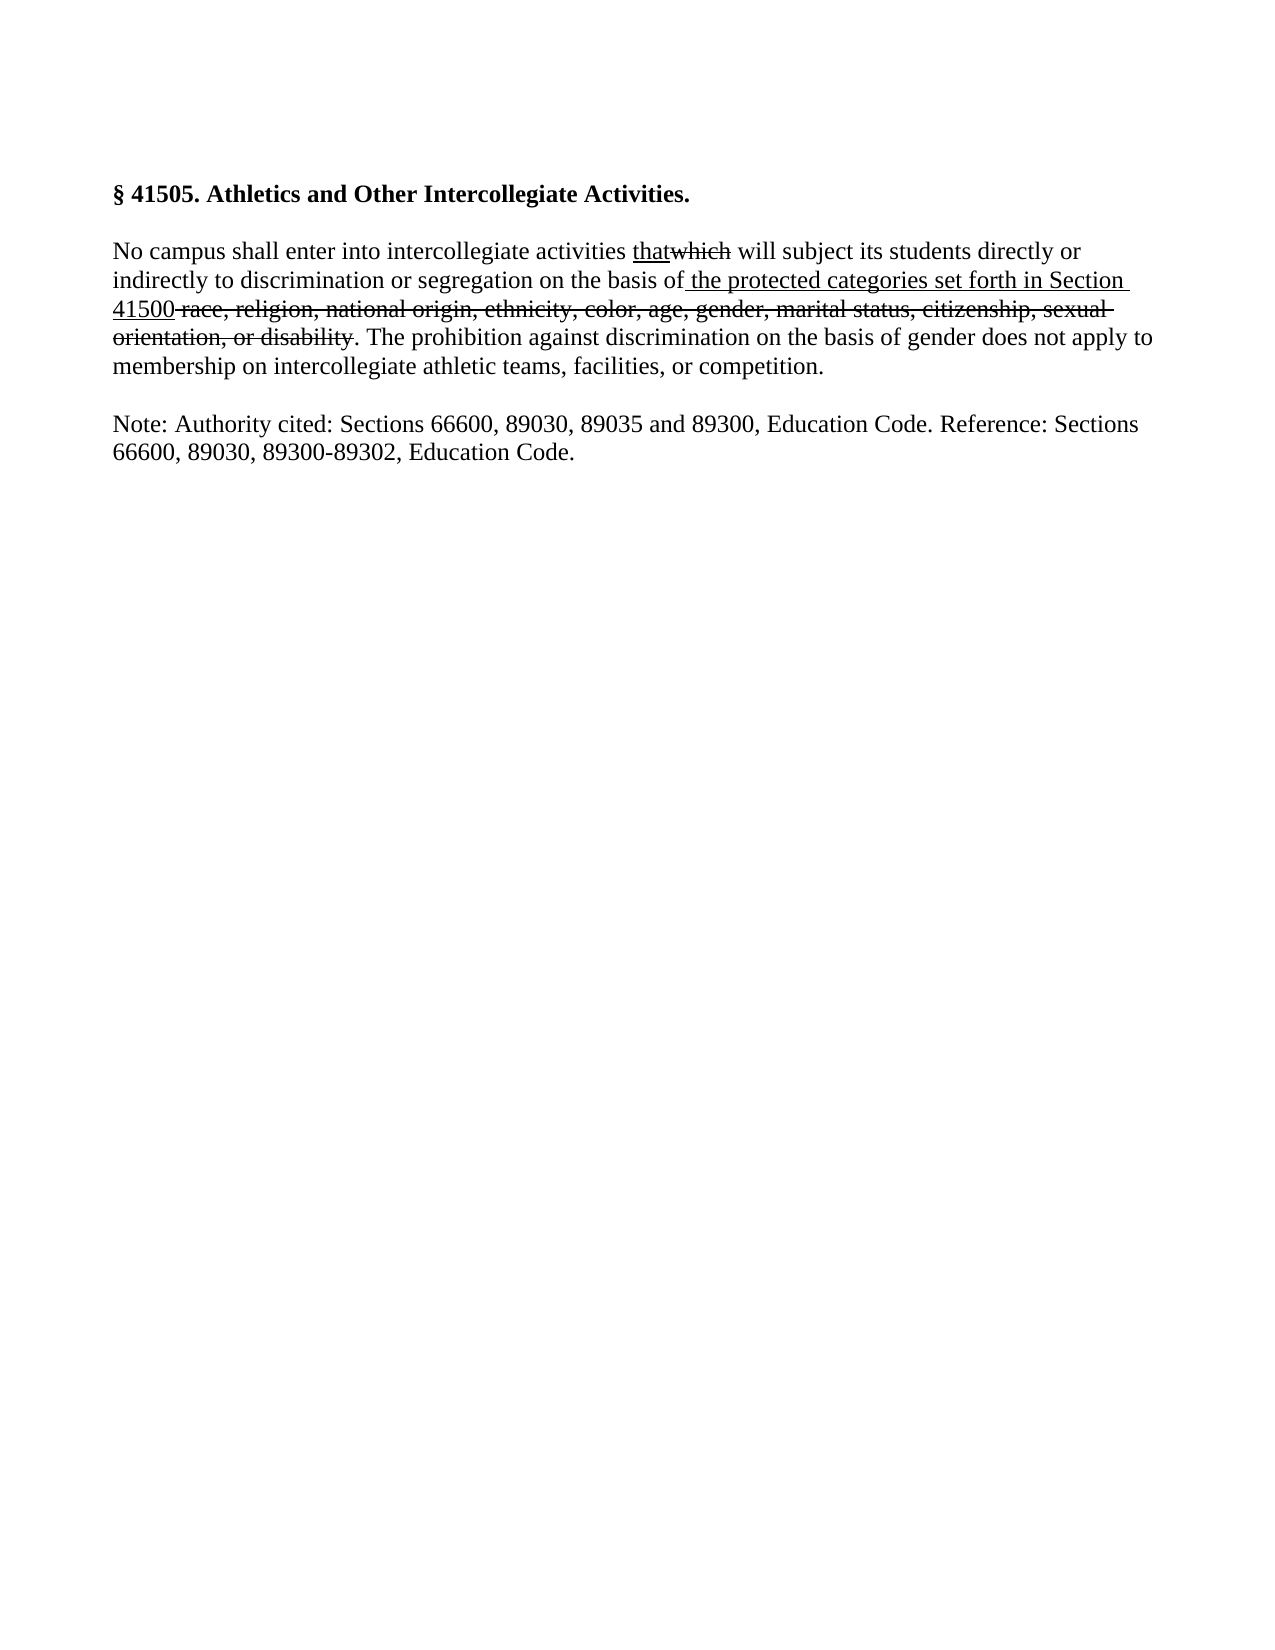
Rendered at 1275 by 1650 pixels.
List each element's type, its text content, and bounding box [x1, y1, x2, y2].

text § 41505. Athletics and Other Intercollegiate Activities. [112, 179, 1162, 207]
text Note: Authority cited: Sections 66600, 89030, 89035 and 89300, Education Code. Reference: Sections 66600, 89030, 89300-89302, Education Code. [112, 409, 1162, 466]
text No campus shall enter into intercollegiate activities thatwhich will subject its students directly or indirectly to discrimination or segregation on the basis of the protected categories set forth in Section 41500 race, religion, national origin, ethnicity, color, age, gender, marital status, citizenship, sexual orientation, or disability. The prohibition against discrimination on the basis of gender does not apply to membership on intercollegiate athletic teams, facilities, or competition. [112, 236, 1162, 380]
